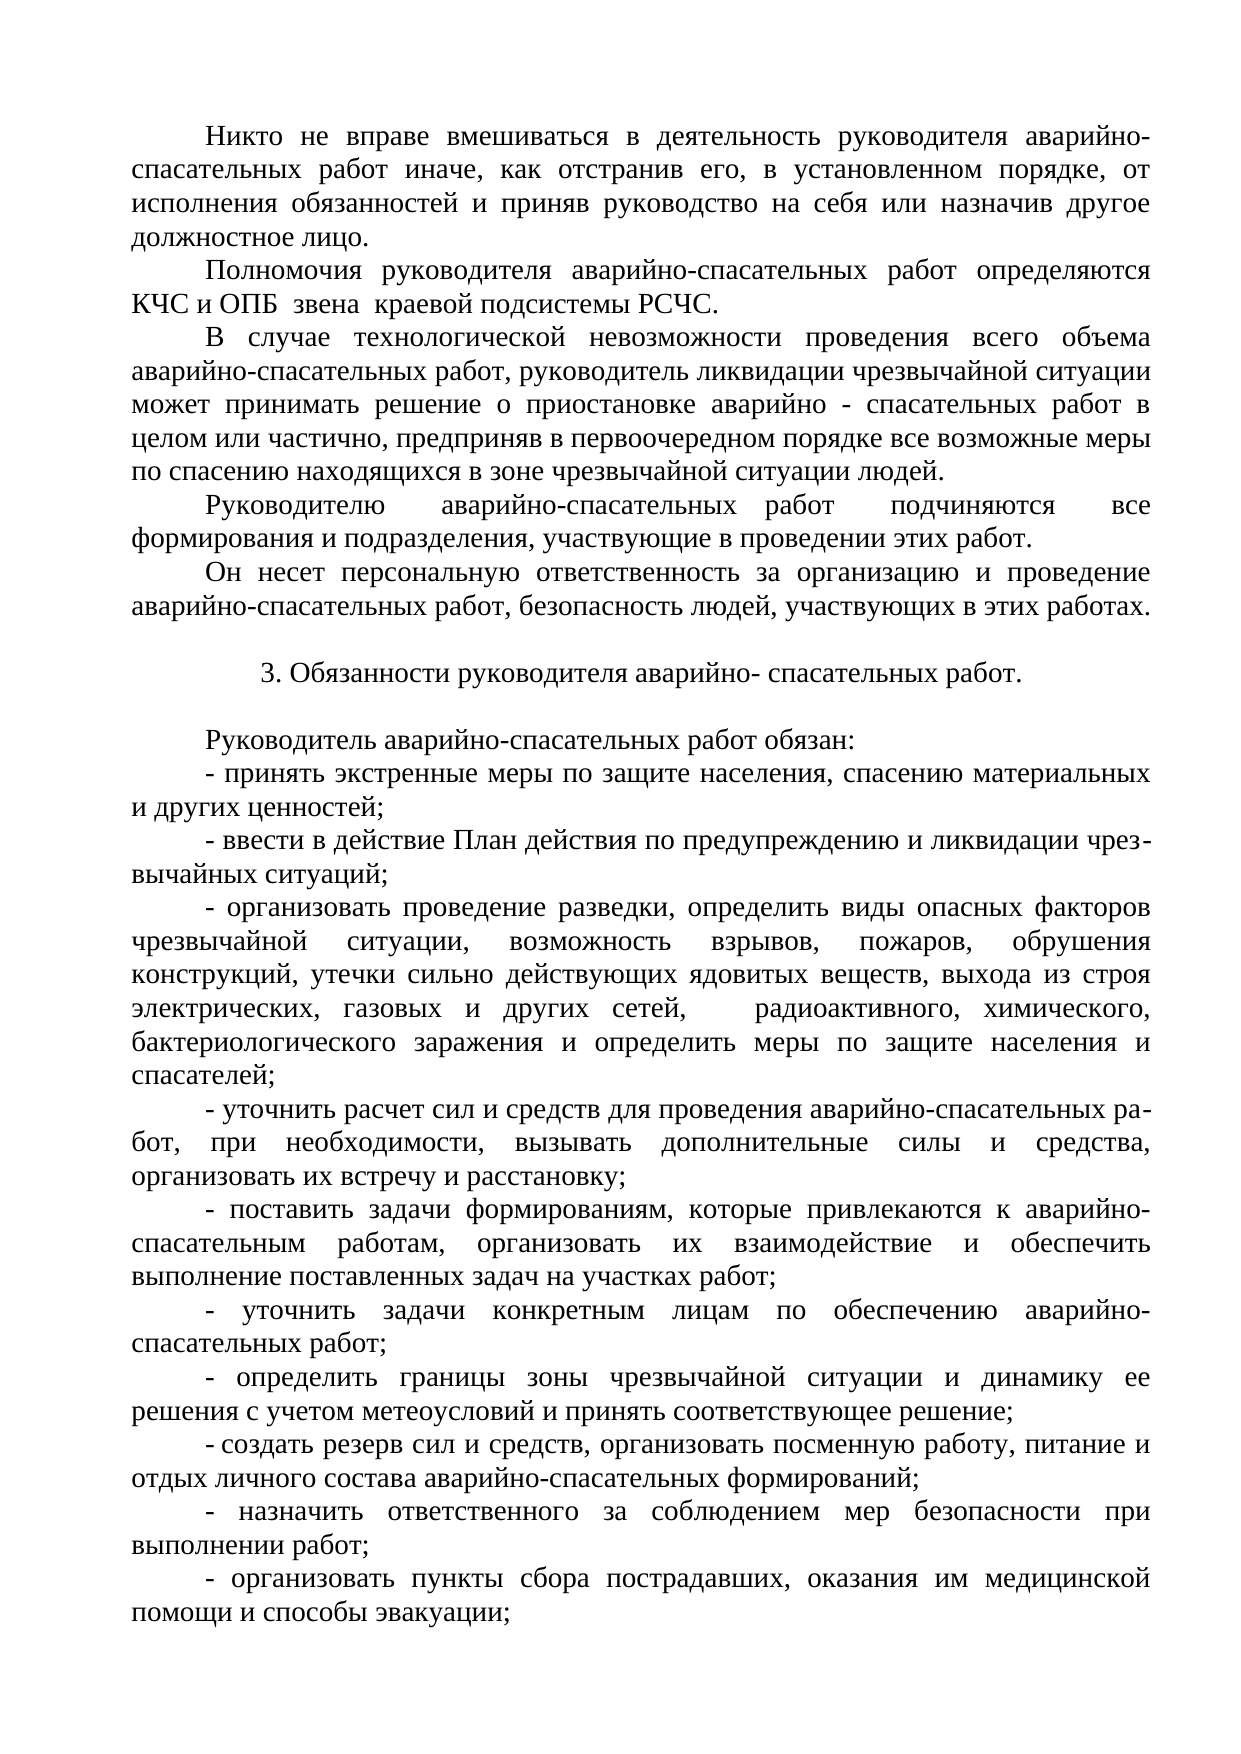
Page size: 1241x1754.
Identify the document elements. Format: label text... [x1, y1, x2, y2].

text - организовать пункты сбора пострадавших, оказания им медицинской помощи и способы эвакуации; [131, 1560, 1152, 1627]
text - создать резерв сил и средств, организовать посменную работу, питание и отдых личного состава аварийно-спасательных формирований; [131, 1426, 1152, 1493]
text Руководитель аварийно-спасательных работ обязан: [131, 722, 1152, 755]
text Руководителю аварийно-спасательных работ подчиняются все формирования и подразделения, участвующие в проведении этих работ. [131, 487, 1152, 554]
text - ввести в действие План действия по предупреждению и ликвидации чрезвычайных ситуаций; [131, 822, 1152, 889]
text Полномочия руководителя аварийно-спасательных работ определяются КЧС и ОПБ звена краевой подсистемы РСЧС. [131, 252, 1152, 319]
text - определить границы зоны чрезвычайной ситуации и динамику ее решения с учетом метеоусловий и принять соответствующее решение; [131, 1359, 1152, 1426]
text - принять экстренные меры по защите населения, спасению материальных и других ценностей; [131, 755, 1152, 822]
text - уточнить задачи конкретным лицам по обеспечению аварийно-спасательных работ; [131, 1292, 1152, 1359]
text - организовать проведение разведки, определить виды опасных факторов чрезвычайной ситуации, возможность взрывов, пожаров, обрушения конструкций, утечки сильно действующих ядовитых веществ, выхода из строя электрических, газовых и других сетей, радиоактивного, химического, бактериологического заражения и определить меры по защите населения и спасателей; [131, 889, 1152, 1091]
text Никто не вправе вмешиваться в деятельность руководителя аварийно-спасательных работ иначе, как отстранив его, в установленном порядке, от исполнения обязанностей и приняв руководство на себя или назначив другое должностное лицо. [131, 118, 1152, 252]
text - уточнить расчет сил и средств для проведения аварийно-спасательных работ, при необходимости, вызывать дополнительные силы и средства, организовать их встречу и расстановку; [131, 1091, 1152, 1191]
text Он несет персональную ответственность за организацию и проведение аварийно-спасательных работ, безопасность людей, участвующих в этих работах. [131, 554, 1152, 621]
text 3. Обязанности руководителя аварийно- спасательных работ. [131, 655, 1152, 688]
text В случае технологической невозможности проведения всего объема аварийно-спасательных работ, руководитель ликвидации чрезвычайной ситуации может принимать решение о приостановке аварийно - спасательных работ в целом или частично, предприняв в первоочередном порядке все возможные меры по спасению находящихся в зоне чрезвычайной ситуации людей. [131, 319, 1152, 487]
text - назначить ответственного за соблюдением мер безопасности при выполнении работ; [131, 1493, 1152, 1560]
text - поставить задачи формированиям, которые привлекаются к аварийно-спасательным работам, организовать их взаимодействие и обеспечить выполнение поставленных задач на участках работ; [131, 1191, 1152, 1292]
